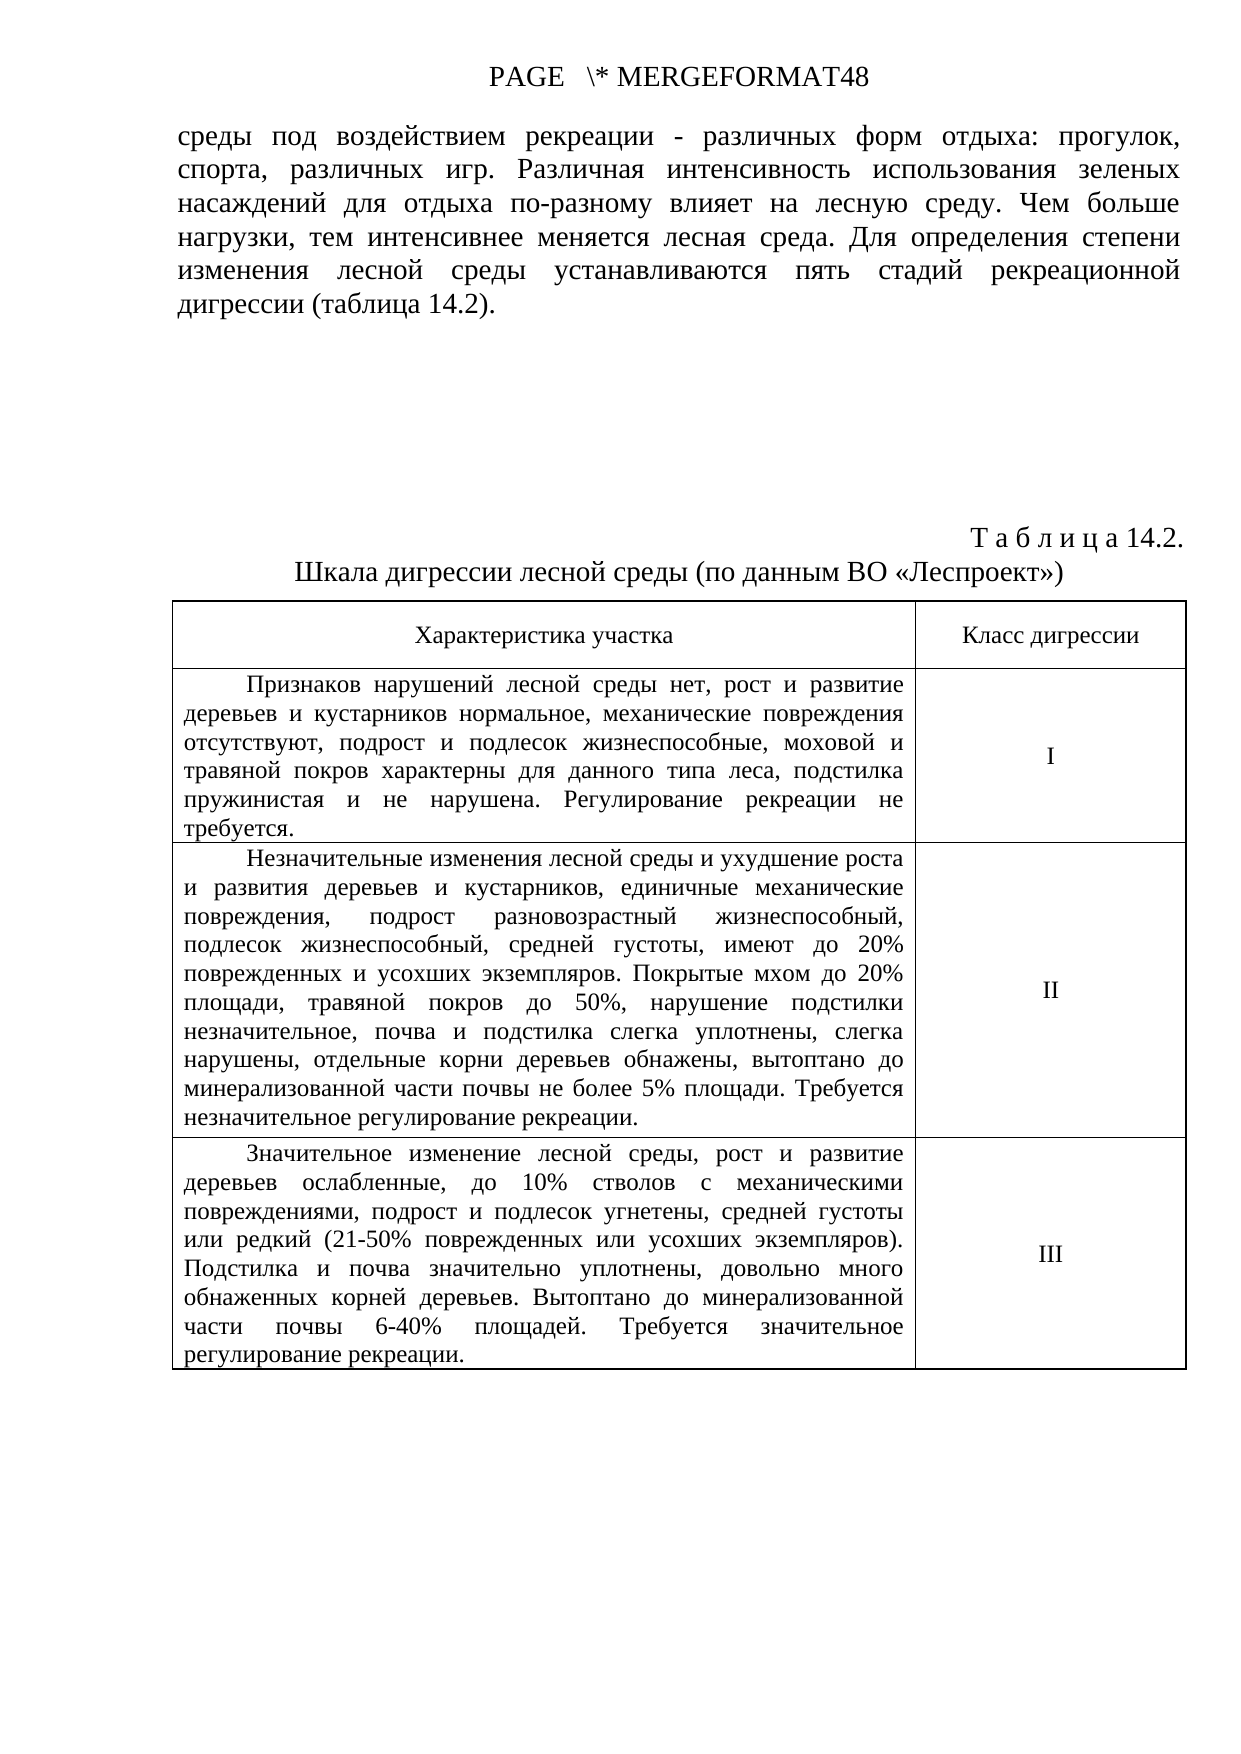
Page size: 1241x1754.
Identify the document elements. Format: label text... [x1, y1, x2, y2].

table_cell Незначительные изменения лесной среды и ухудшение роста и развития деревьев и кустарников, единичные механические повреждения, подрост разновозрастный жизнеспособный, подлесок жизнеспособный, средней густоты, имеют до 20% поврежденных и усохших экземпляров. Покрытые мхом до 20% площади, травяной покров до 50%, нарушение подстилки незначительное, почва и подстилка слегка уплотнены, слегка нарушены, отдельные корни деревьев обнажены, вытоптано до минерализованной части почвы не более 5% площади. Требуется незначительное регулирование рекреации. [173, 843, 915, 1137]
table_cell Значительное изменение лесной среды, рост и развитие деревьев ослабленные, до 10% стволов с механическими повреждениями, подрост и подлесок угнетены, средней густоты или редкий (21-50% поврежденных или усохших экземпляров). Подстилка и почва значительно уплотнены, довольно много обнаженных корней деревьев. Вытоптано до минерализованной части почвы 6-40% площадей. Требуется значительное регулирование рекреации. [173, 1138, 915, 1368]
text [177, 118, 1181, 319]
text Т а б л и ц а 14.2. [177, 521, 1184, 554]
table_header Характеристика участка [173, 602, 915, 668]
table_cell Признаков нарушений лесной среды нет, рост и развитие деревьев и кустарников нормальное, механические повреждения отсутствуют, подрост и подлесок жизнеспособные, моховой и травяной покров характерны для данного типа леса, подстилка пружинистая и не нарушена. Регулирование рекреации не требуется. [173, 669, 915, 842]
table_cell II [916, 843, 1185, 1137]
text Шкала дигрессии лесной среды (по данным ВО «Леспроект») [177, 554, 1181, 588]
table_cell III [916, 1138, 1185, 1368]
table_header Класс дигрессии [916, 602, 1185, 668]
table_cell I [916, 669, 1185, 842]
